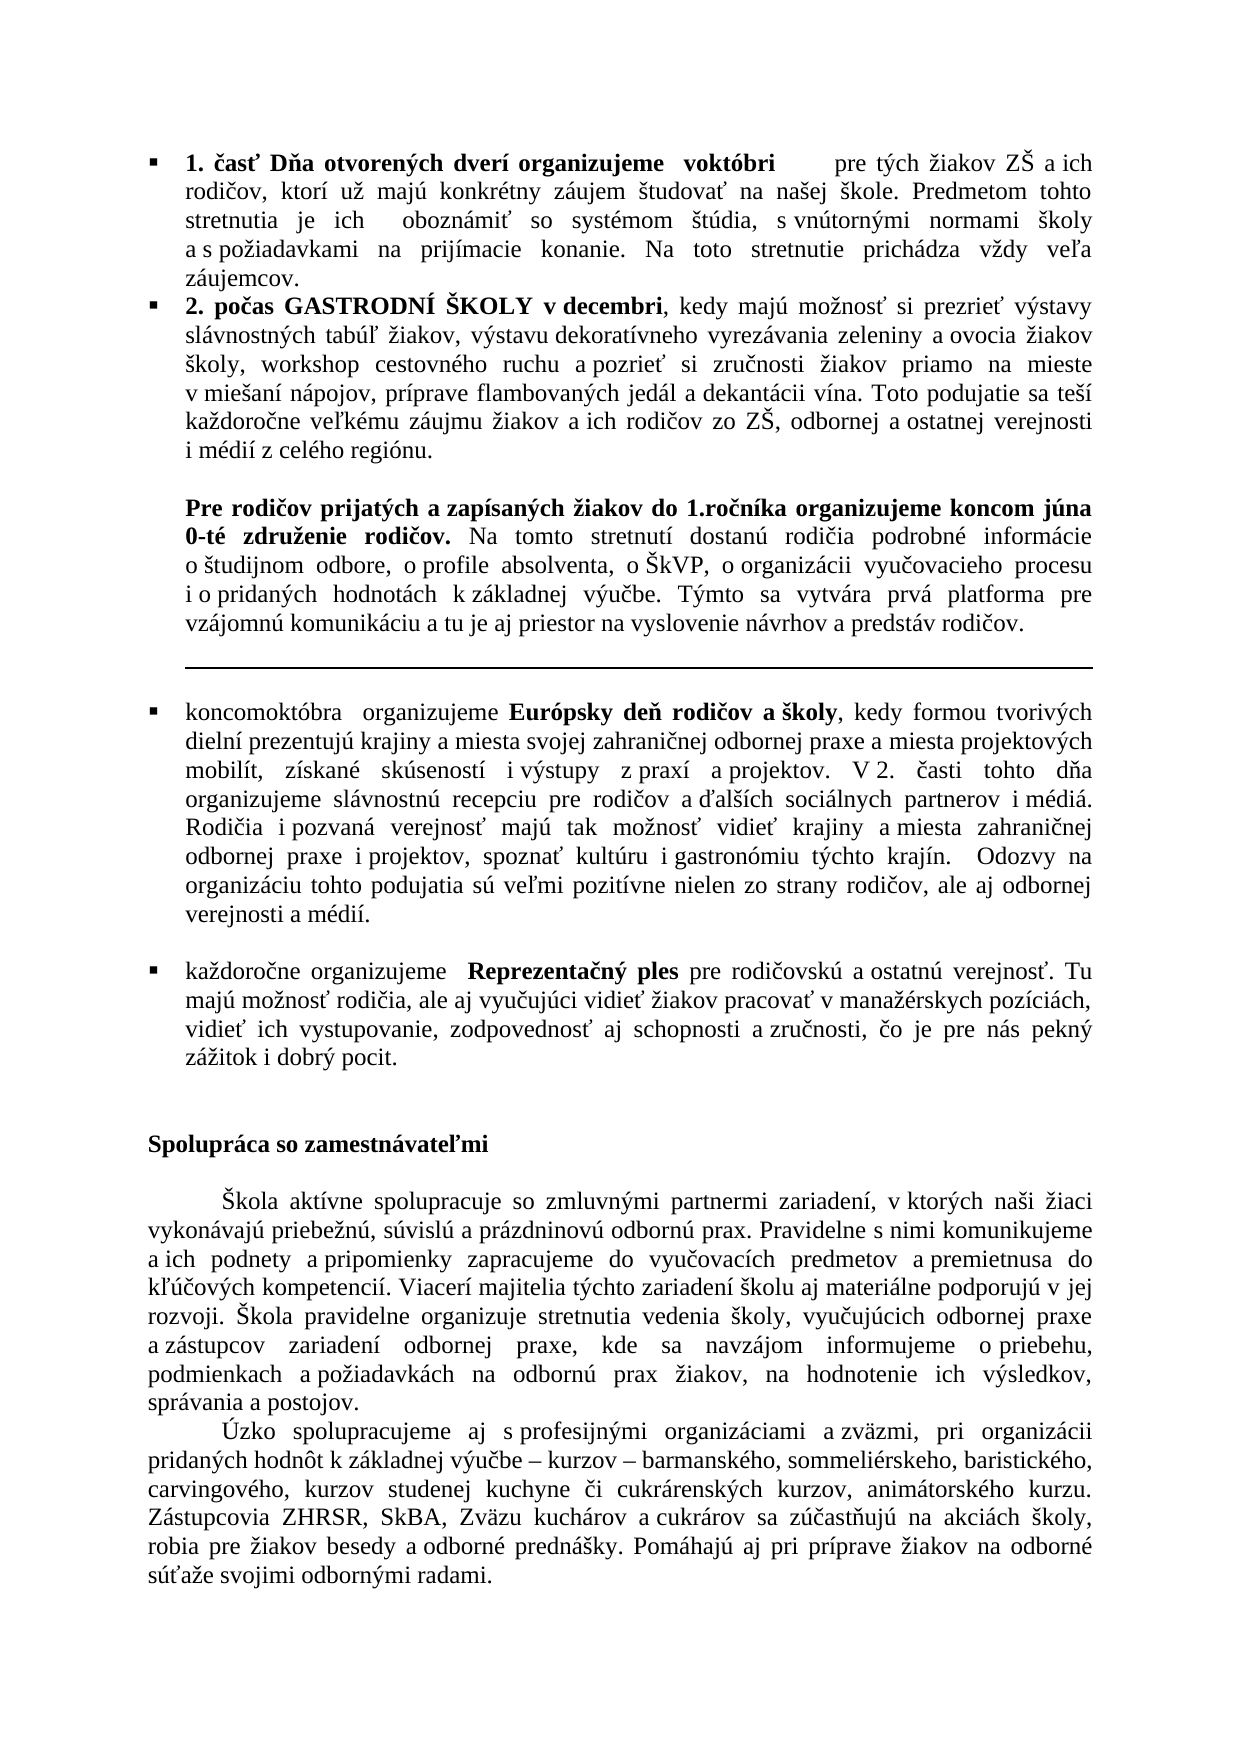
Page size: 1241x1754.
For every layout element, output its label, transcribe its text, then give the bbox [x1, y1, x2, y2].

list koncomoktóbra organizujeme Európsky deň rodičov a školy, kedy formou tvorivých dielní prezentujú krajiny a miesta svojej zahraničnej odbornej praxe a miesta projektových mobilít, získané skúseností i výstupy z praxí a projektov. V 2. časti tohto dňa organizujeme slávnostnú recepciu pre rodičov a ďalších sociálnych partnerov i médiá. Rodičia i pozvaná verejnosť majú tak možnosť vidieť krajiny a miesta zahraničnej odbornej praxe i projektov, spoznať kultúru i gastronómiu týchto krajín. Odozvy na organizáciu tohto podujatia sú veľmi pozitívne nielen zo strany rodičov, ale aj odbornej verejnosti a médií. [148, 697, 1093, 927]
text Škola aktívne spolupracuje so zmluvnými partnermi zariadení, v ktorých naši žiaci vykonávajú priebežnú, súvislú a prázdninovú odbornú prax. Pravidelne s nimi komunikujeme a ich podnety a pripomienky zapracujeme do vyučovacích predmetov a premietnusa do kľúčových kompetencií. Viacerí majitelia týchto zariadení školu aj materiálne podporujú v jej rozvoji. Škola pravidelne organizuje stretnutia vedenia školy, vyučujúcich odbornej praxe a zástupcov zariadení odbornej praxe, kde sa navzájom informujeme o priebehu, podmienkach a požiadavkách na odbornú prax žiakov, na hodnotenie ich výsledkov, správania a postojov. [148, 1186, 1093, 1416]
list 1. časť Dňa otvorených dverí organizujeme voktóbri pre tých žiakov ZŠ a ich rodičov, ktorí už majú konkrétny záujem študovať na našej škole. Predmetom tohto stretnutia je ich oboznámiť so systémom štúdia, s vnútornými normami školy a s požiadavkami na prijímacie konanie. Na toto stretnutie prichádza vždy veľa záujemcov. [148, 148, 1093, 291]
text Úzko spolupracujeme aj s profesijnými organizáciami a zväzmi, pri organizácii pridaných hodnôt k základnej výučbe – kurzov – barmanského, sommeliérskeho, baristického, carvingového, kurzov studenej kuchyne či cukrárenských kurzov, animátorského kurzu. Zástupcovia ZHRSR, SkBA, Zväzu kuchárov a cukrárov sa zúčastňujú na akciách školy, robia pre žiakov besedy a odborné prednášky. Pomáhajú aj pri príprave žiakov na odborné súťaže svojimi odbornými radami. [148, 1416, 1093, 1589]
list 2. počas GASTRODNÍ ŠKOLY v decembri, kedy majú možnosť si prezrieť výstavy slávnostných tabúľ žiakov, výstavu dekoratívneho vyrezávania zeleniny a ovocia žiakov školy, workshop cestovného ruchu a pozrieť si zručnosti žiakov priamo na mieste v miešaní nápojov, príprave flambovaných jedál a dekantácii vína. Toto podujatie sa teší každoročne veľkému záujmu žiakov a ich rodičov zo ZŠ, odbornej a ostatnej verejnosti i médií z celého regiónu. [148, 291, 1093, 464]
text Pre rodičov prijatých a zapísaných žiakov do 1.ročníka organizujeme koncom júna 0-té združenie rodičov. Na tomto stretnutí dostanú rodičia podrobné informácie o študijnom odbore, o profile absolventa, o ŠkVP, o organizácii vyučovacieho procesu i o pridaných hodnotách k základnej výučbe. Týmto sa vytvára prvá platforma pre vzájomnú komunikáciu a tu je aj priestor na vyslovenie návrhov a predstáv rodičov. [185, 464, 1093, 636]
text Spolupráca so zamestnávateľmi [148, 1129, 1093, 1157]
list každoročne organizujeme Reprezentačný ples pre rodičovskú a ostatnú verejnosť. Tu majú možnosť rodičia, ale aj vyučujúci vidieť žiakov pracovať v manažérskych pozíciách, vidieť ich vystupovanie, zodpovednosť aj schopnosti a zručnosti, čo je pre nás pekný zážitok i dobrý pocit. [148, 956, 1093, 1071]
